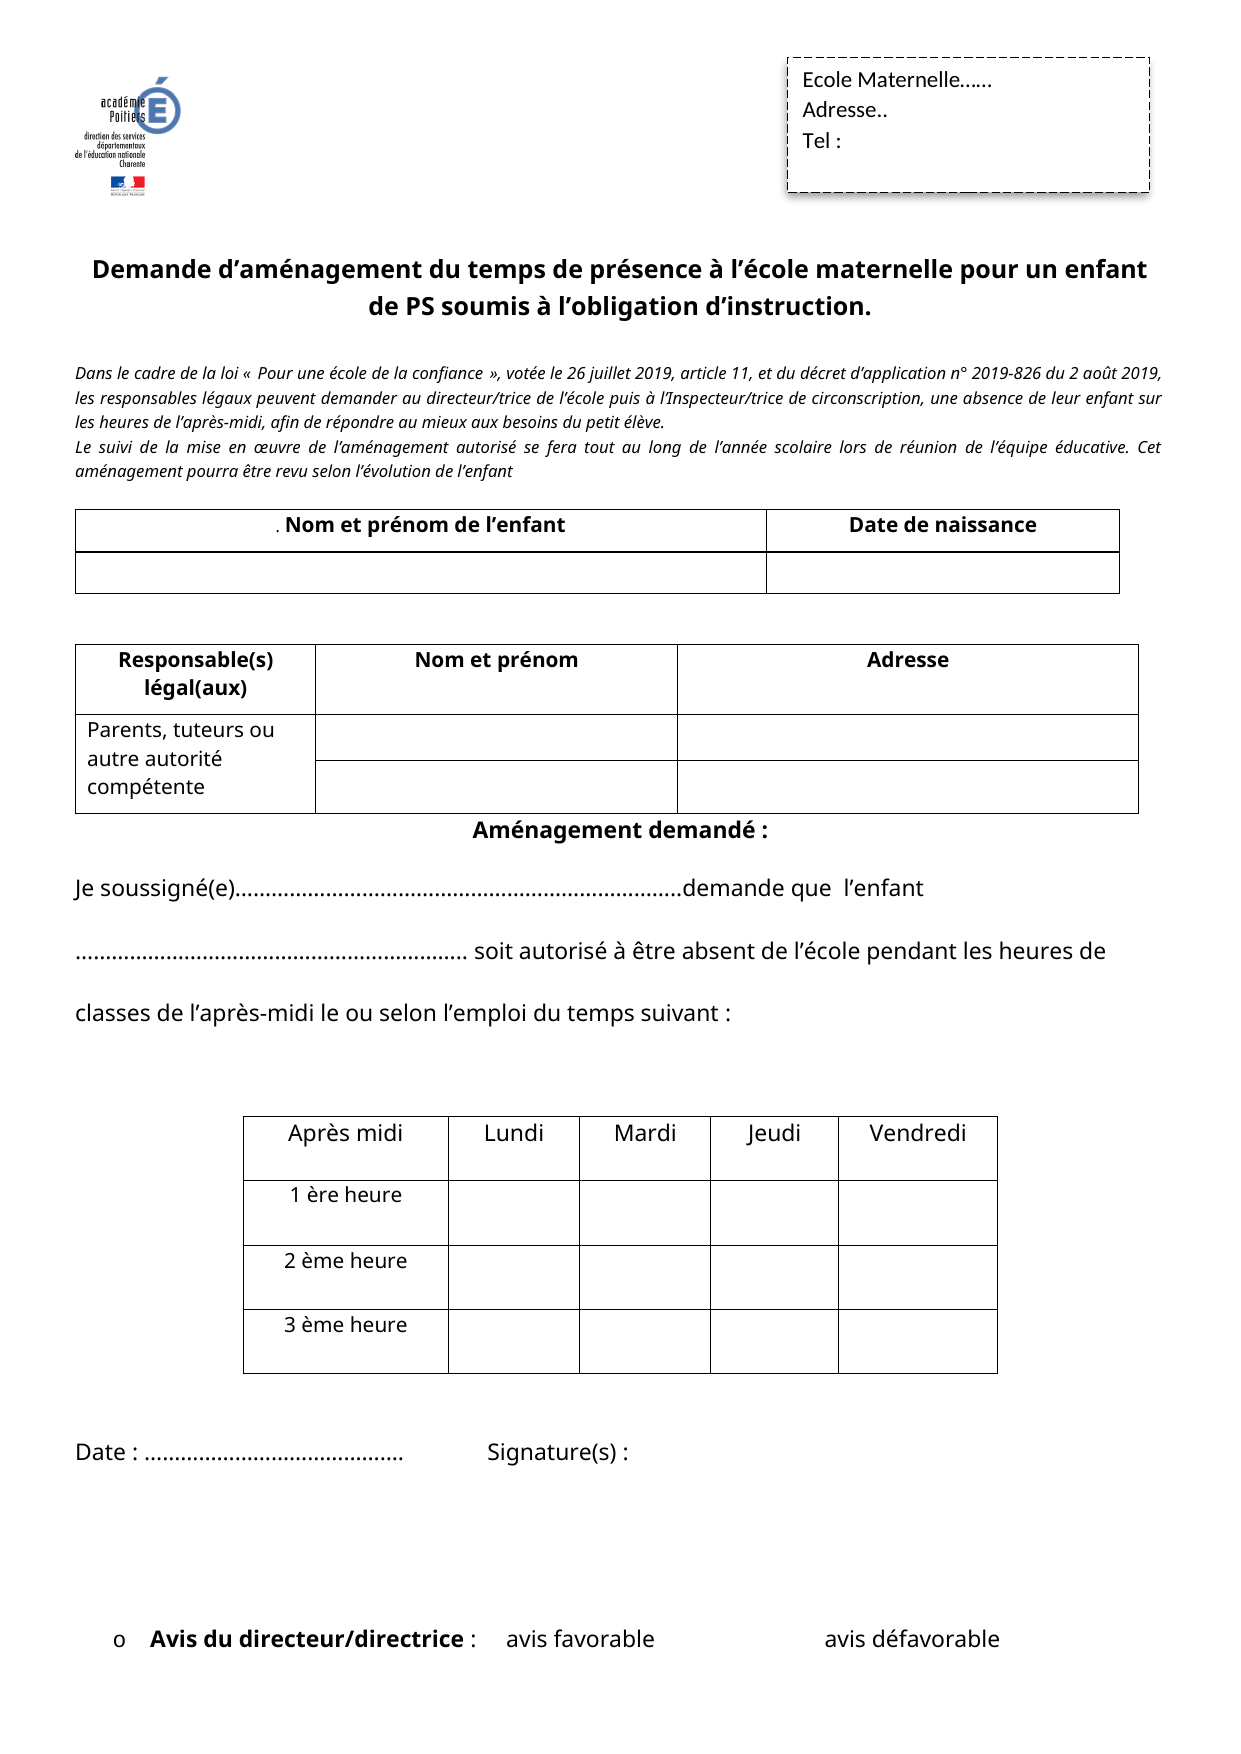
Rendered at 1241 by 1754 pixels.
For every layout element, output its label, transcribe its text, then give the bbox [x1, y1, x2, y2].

table_cell [316, 715, 677, 760]
table_cell 1 ère heure [244, 1181, 448, 1245]
table_cell [449, 1310, 579, 1372]
text Date : ……………………………………. Signature(s) : [75, 1436, 1165, 1467]
table_cell Parents, tuteurs ou autre autorité compétente [76, 715, 315, 813]
table_header Vendredi [839, 1117, 997, 1179]
table_cell [711, 1246, 838, 1309]
text Aménagement demandé : [75, 814, 1165, 845]
table_cell 2 ème heure [244, 1246, 448, 1309]
table_cell [76, 553, 766, 593]
text Je soussigné(e)………………………………………………………………..demande que l’enfant ……………………………………………………….. soit autorisé à être absent de l’école pendant les heures de classes de l’après-midi le ou selon l’emploi du temps suivant : [75, 872, 1165, 1029]
table_cell [449, 1246, 579, 1309]
table_cell [711, 1181, 838, 1245]
text Le suivi de la mise en œuvre de l’aménagement autorisé se fera tout au long de l’année scolaire lors de réunion de l’équipe éducative. Cet aménagement pourra être revu selon l’évolution de l’enfant [75, 435, 1165, 483]
table_cell [839, 1246, 997, 1309]
text Demande d’aménagement du temps de présence à l’école maternelle pour un enfant de PS soumis à l’obligation d’instruction. [75, 252, 1165, 322]
table_header Nom et prénom [316, 645, 677, 714]
table_cell [678, 761, 1138, 813]
picture [75, 75, 183, 196]
table_cell [580, 1181, 710, 1245]
table_cell [839, 1181, 997, 1245]
table_header Après midi [244, 1117, 448, 1179]
table_cell [678, 715, 1138, 760]
table_cell [449, 1181, 579, 1245]
table_cell [580, 1310, 710, 1372]
table_header Adresse [678, 645, 1138, 714]
table_header Responsable(s) légal(aux) [76, 645, 315, 714]
table_cell [580, 1246, 710, 1309]
table_header Date de naissance [767, 510, 1119, 551]
table_header Lundi [449, 1117, 579, 1179]
table_cell [711, 1310, 838, 1372]
table_header Jeudi [711, 1117, 838, 1179]
table_header . Nom et prénom de l’enfant [76, 510, 766, 551]
table_cell 3 ème heure [244, 1310, 448, 1372]
text Dans le cadre de la loi « Pour une école de la confiance », votée le 26 juillet 2019, article 11, et du décret d’application n° 2019-826 du 2 août 2019, les responsables légaux peuvent demander au directeur/trice de l’école puis à l’Inspecteur/trice de circonscription, une absence de leur enfant sur les heures de l’après-midi, afin de répondre au mieux aux besoins du petit élève. [75, 362, 1165, 434]
table_cell [767, 553, 1119, 593]
table_cell [839, 1310, 997, 1372]
table_cell [316, 761, 677, 813]
list Avis du directeur/directrice : avis favorable avis défavorable [112, 1623, 1165, 1655]
table_header Mardi [580, 1117, 710, 1179]
